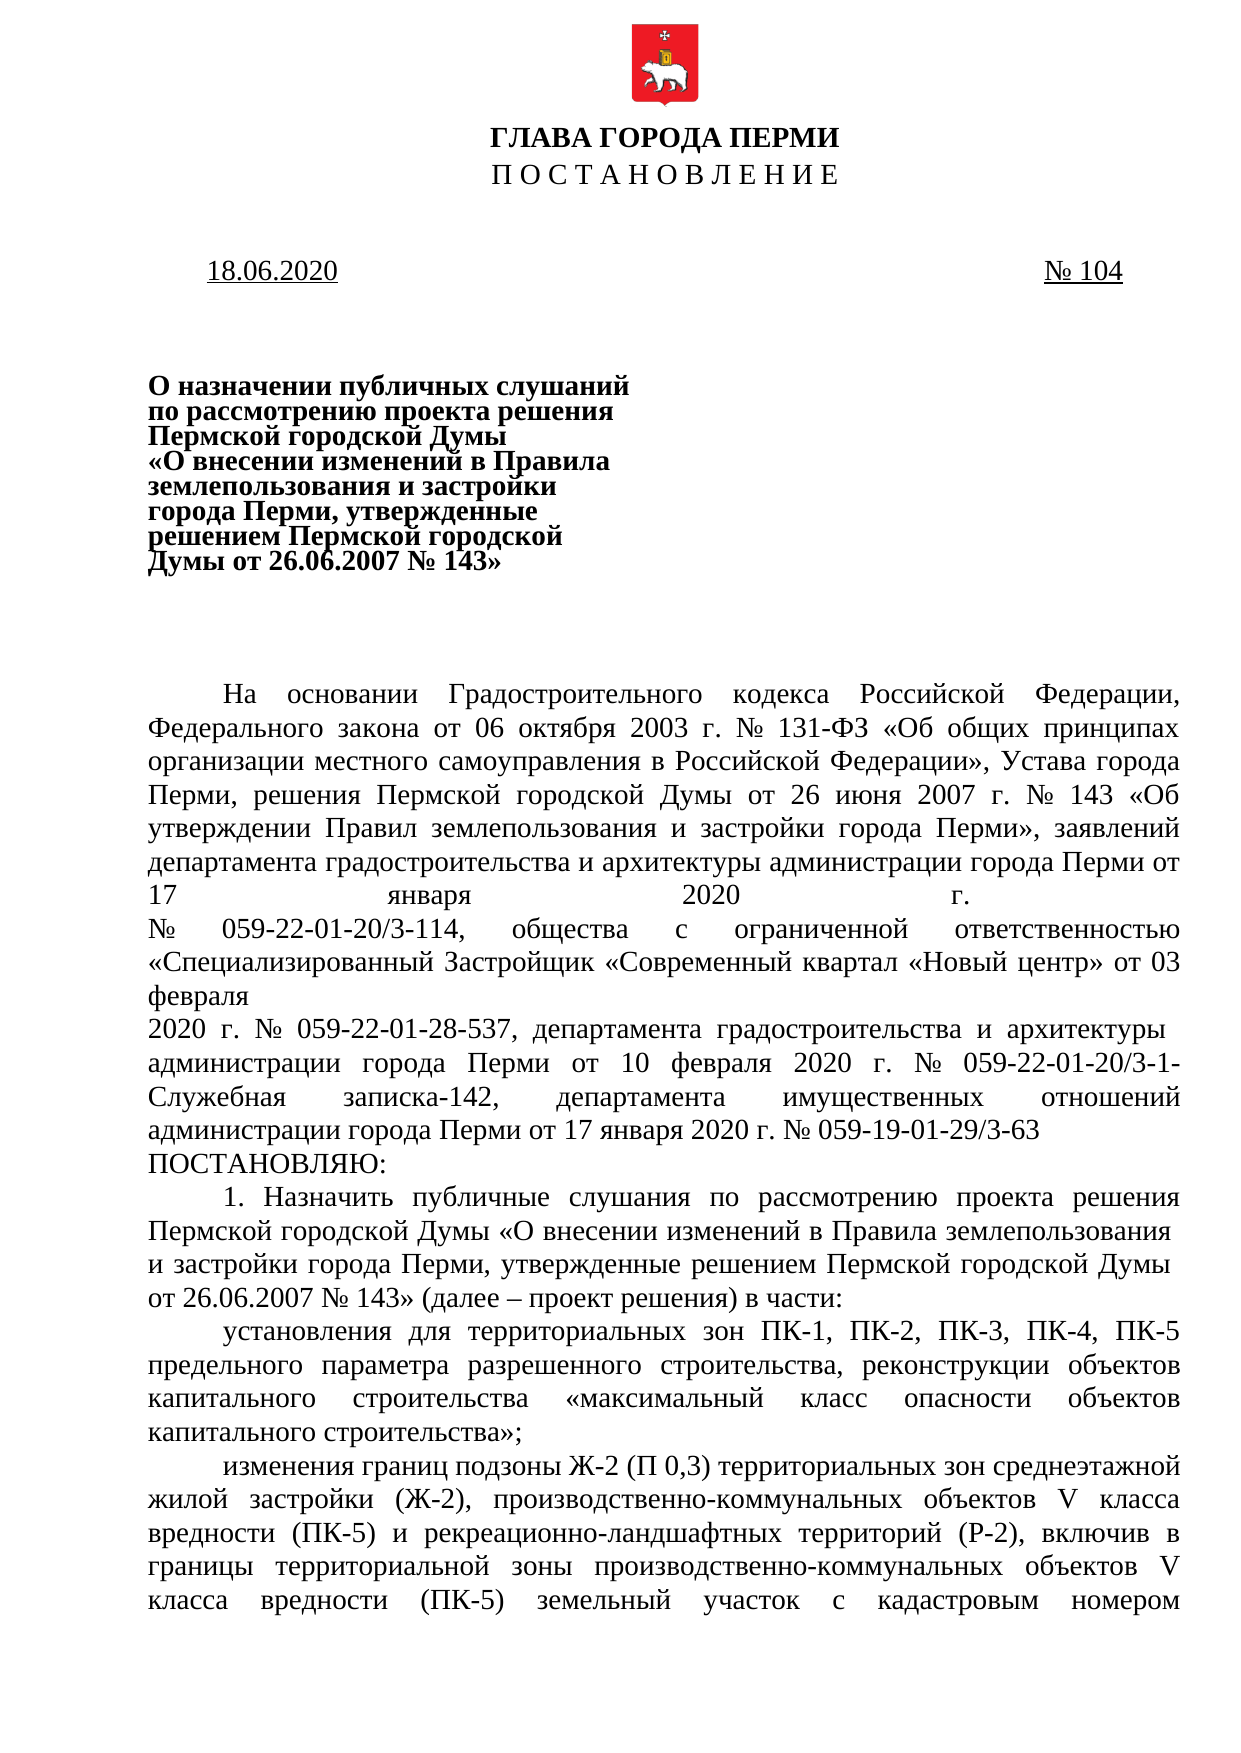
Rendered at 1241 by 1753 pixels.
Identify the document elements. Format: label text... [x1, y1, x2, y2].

text О назначении публичных слушаний [148, 376, 1181, 401]
text Думы от 26.06.2007 № 143» [164, 551, 1181, 576]
text 1. Назначить публичные слушания по рассмотрению проекта решения Пермской городской Думы «О внесении изменений в Правила землепользования и застройки города Перми, утвержденные решением Пермской городской Думы от 26.06.2007 № 143» (далее – проект решения) в части: [148, 1179, 1181, 1313]
text по рассмотрению проекта решения [148, 401, 1181, 426]
text решением Пермской городской [148, 526, 1181, 551]
text города Перми, утвержденные [148, 501, 1181, 526]
text На основании Градостроительного кодекса Российской Федерации, Федерального закона от 06 октября 2003 г. № 131-ФЗ «Об общих принципах организации местного самоуправления в Российской Федерации», Устава города Перми, решения Пермской городской Думы от 26 июня 2007 г. № 143 «Об утверждении Правил землепользования и застройки города Перми», заявлений департамента градостроительства и архитектуры администрации города Перми от 17 января 2020 г. № 059-22-01-20/3-114, общества с ограниченной ответственностью «Специализированный Застройщик «Современный квартал «Новый центр» от 03 февраля 2020 г. № 059-22-01-28-537, департамента градостроительства и архитектуры администрации города Перми от 10 февраля 2020 г. № 059-22-01-20/3-1-Служебная записка-142, департамента имущественных отношений администрации города Перми от 17 января 2020 г. № 059-19-01-29/3-63 [148, 676, 1181, 1146]
text Пермской городской Думы [446, 426, 1181, 451]
picture [631, 24, 699, 106]
text Пермской городской Думы [148, 426, 436, 451]
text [148, 1448, 1181, 1615]
text «О внесении изменений в Правила [148, 451, 1181, 476]
text установления для территориальных зон ПК-1, ПК-2, ПК-3, ПК-4, ПК-5 предельного параметра разрешенного строительства, реконструкции объектов капитального строительства «максимальный класс опасности объектов капитального строительства»; [148, 1313, 1181, 1448]
text землепользования и застройки [148, 476, 1181, 501]
text ПОСТАНОВЛЯЮ: [148, 1146, 1181, 1179]
